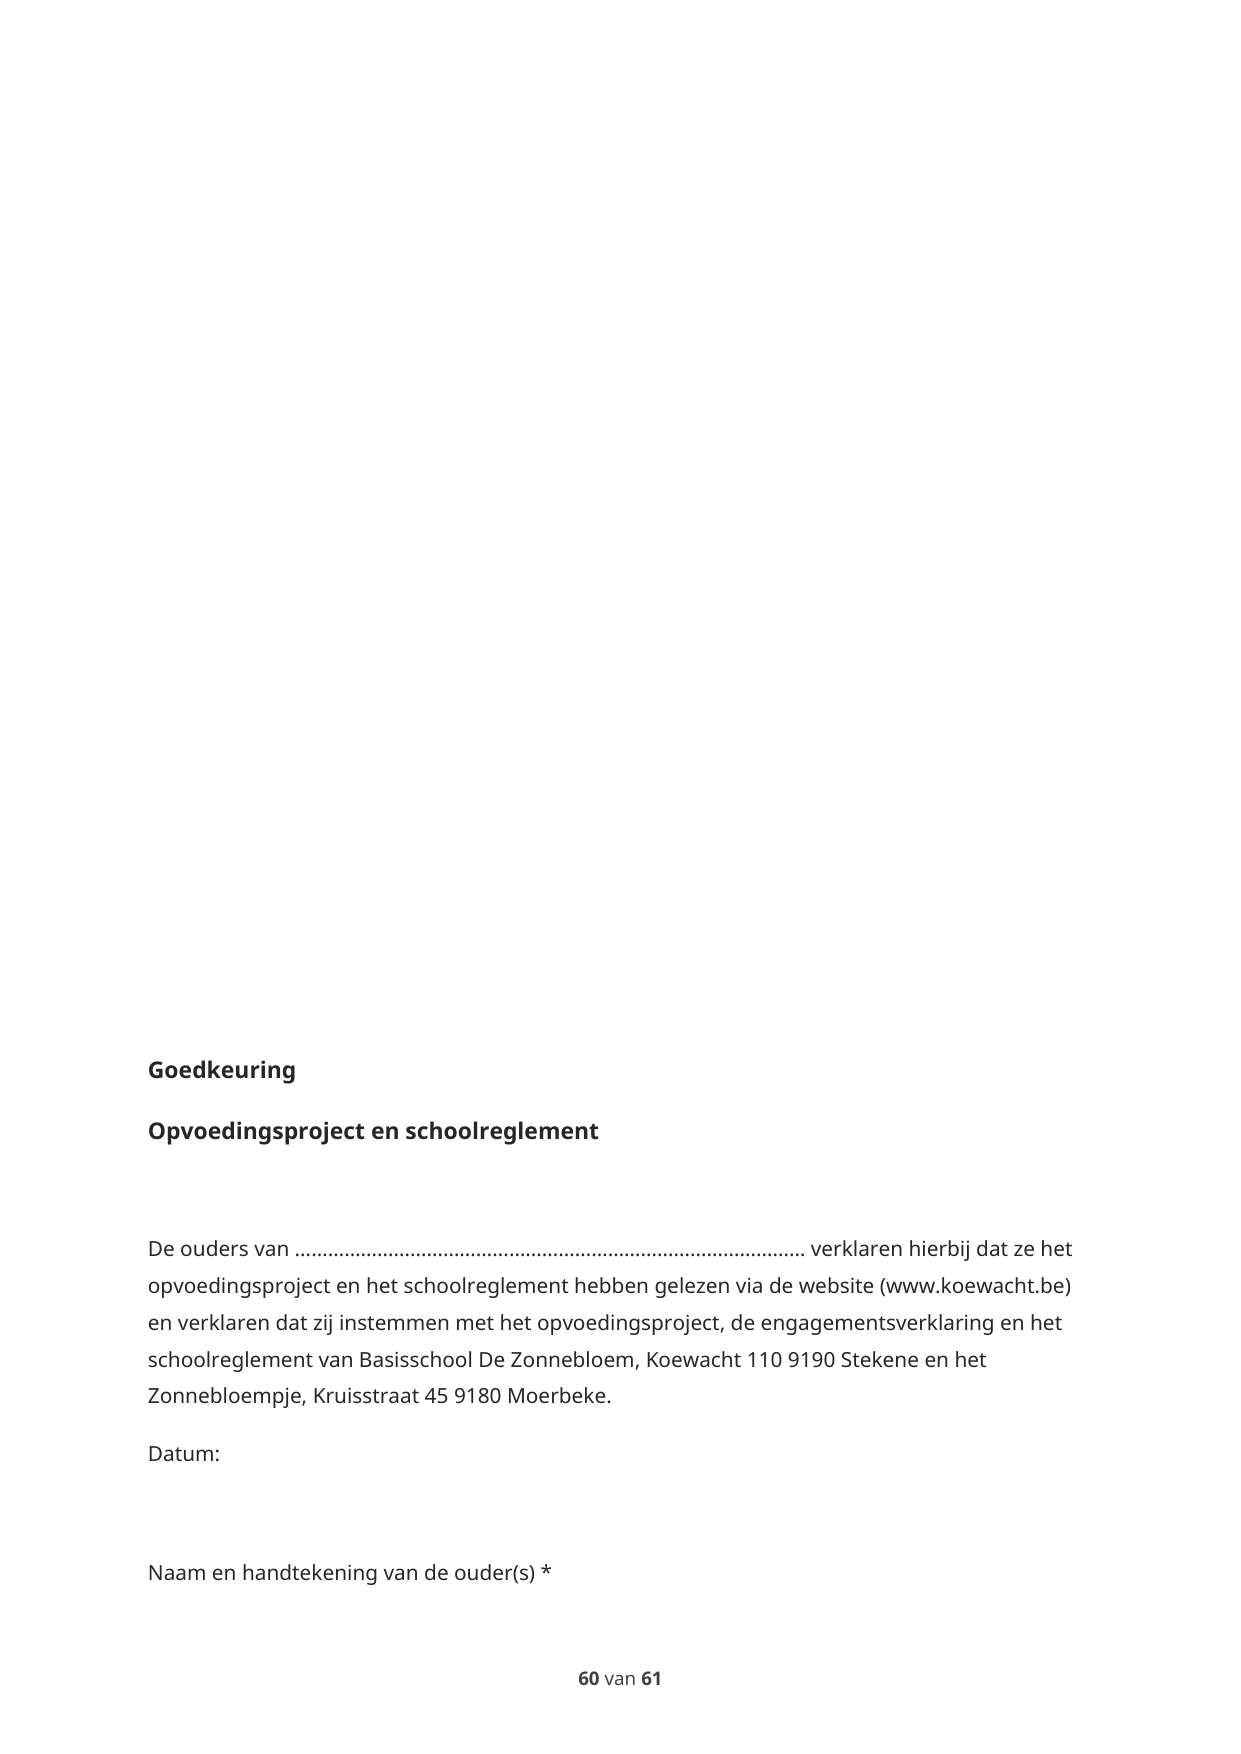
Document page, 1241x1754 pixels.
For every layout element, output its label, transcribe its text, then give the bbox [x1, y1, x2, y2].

text De ouders van ………………………………………………………………………………… verklaren hierbij dat ze het opvoedingsproject en het schoolreglement hebben gelezen via de website (www.koewacht.be) en verklaren dat zij instemmen met het opvoedingsproject, de engagementsverklaring en het schoolreglement van Basisschool De Zonnebloem, Koewacht 110 9190 Stekene en het Zonnebloempje, Kruisstraat 45 9180 Moerbeke. [148, 1234, 1092, 1410]
text Datum: [148, 1439, 1092, 1468]
text Goedkeuring [148, 1053, 1092, 1085]
text Opvoedingsproject en schoolreglement [148, 1115, 1092, 1146]
text Naam en handtekening van de ouder(s) * [148, 1558, 1092, 1587]
